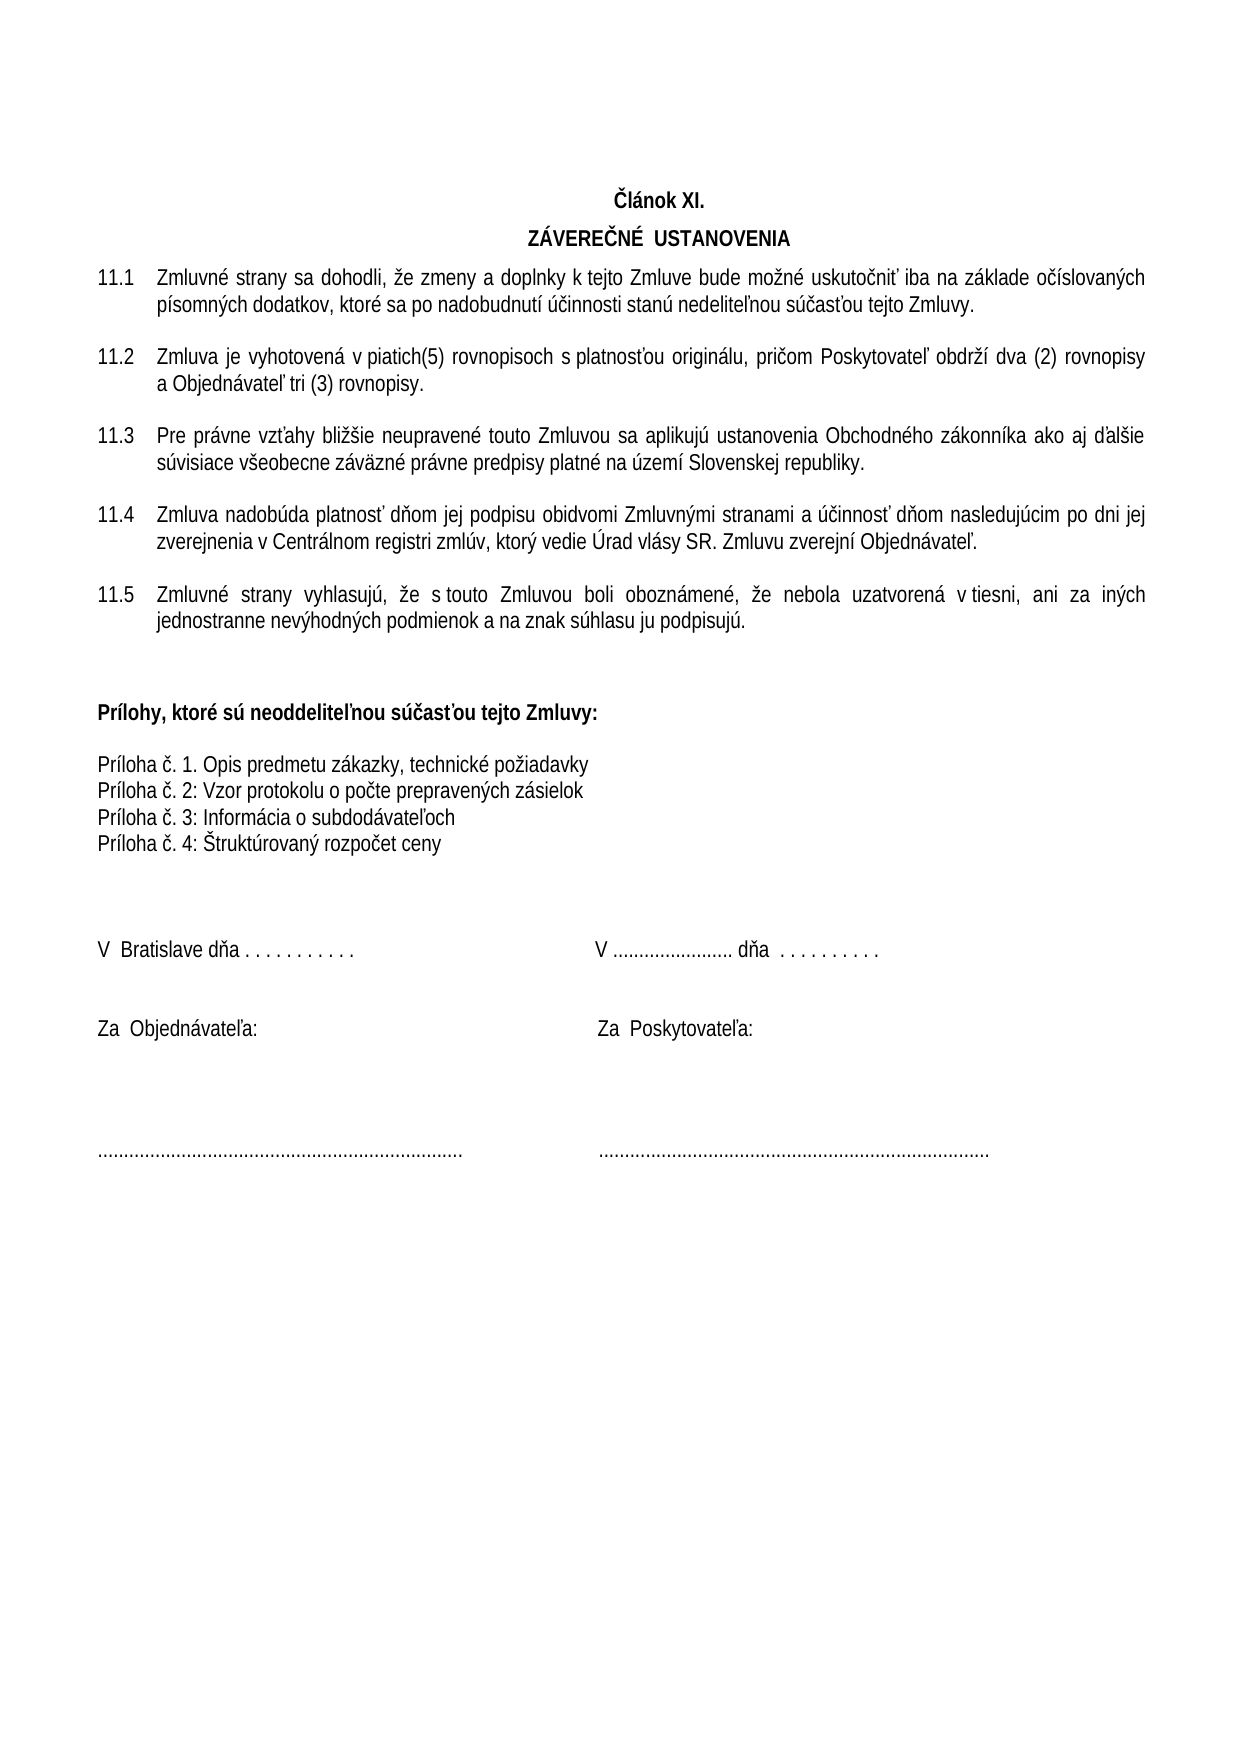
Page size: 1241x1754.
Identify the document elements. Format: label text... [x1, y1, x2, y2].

text ZÁVEREČNÉ USTANOVENIA [172, 225, 1146, 252]
list Zmluvné strany vyhlasujú, že s touto Zmluvou boli oboznámené, že nebola uzatvorená v tiesni, ani za iných jednostranne nevýhodných podmienok a na znak súhlasu ju podpisujú. [97, 581, 1146, 633]
text Článok XI. [172, 187, 1146, 213]
list Zmluva je vyhotovená v piatich(5) rovnopisoch s platnosťou originálu, pričom Poskytovateľ obdrží dva (2) rovnopisy a Objednávateľ tri (3) rovnopisy. [97, 343, 1146, 396]
text Príloha č. 3: Informácia o subdodávateľoch [97, 804, 1146, 830]
text Príloha č. 2: Vzor protokolu o počte prepravených zásielok [97, 777, 1146, 804]
text Príloha č. 1. Opis predmetu zákazky, technické požiadavky [97, 751, 1146, 777]
text Príloha č. 4: Štruktúrovaný rozpočet ceny [97, 830, 1146, 857]
text Prílohy, ktoré sú neoddeliteľnou súčasťou tejto Zmluvy: [97, 698, 1146, 725]
list Zmluvné strany sa dohodli, že zmeny a doplnky k tejto Zmluve bude možné uskutočniť iba na základe očíslovaných písomných dodatkov, ktoré sa po nadobudnutí účinnosti stanú nedeliteľnou súčasťou tejto Zmluvy. [97, 264, 1146, 317]
text ...................................................................... ........................................................................... [97, 1136, 1146, 1162]
text V Bratislave dňa . . . . . . . . . . . V ....................... dňa . . . . . . . . . . [97, 936, 1146, 962]
text Za Objednávateľa: Za Poskytovateľa: [97, 1015, 1146, 1041]
list Pre právne vzťahy bližšie neupravené touto Zmluvou sa aplikujú ustanovenia Obchodného zákonníka ako aj ďalšie súvisiace všeobecne záväzné právne predpisy platné na území Slovenskej republiky. [97, 422, 1146, 475]
list Zmluva nadobúda platnosť dňom jej podpisu obidvomi Zmluvnými stranami a účinnosť dňom nasledujúcim po dni jej zverejnenia v Centrálnom registri zmlúv, ktorý vedie Úrad vlásy SR. Zmluvu zverejní Objednávateľ. [97, 501, 1146, 554]
